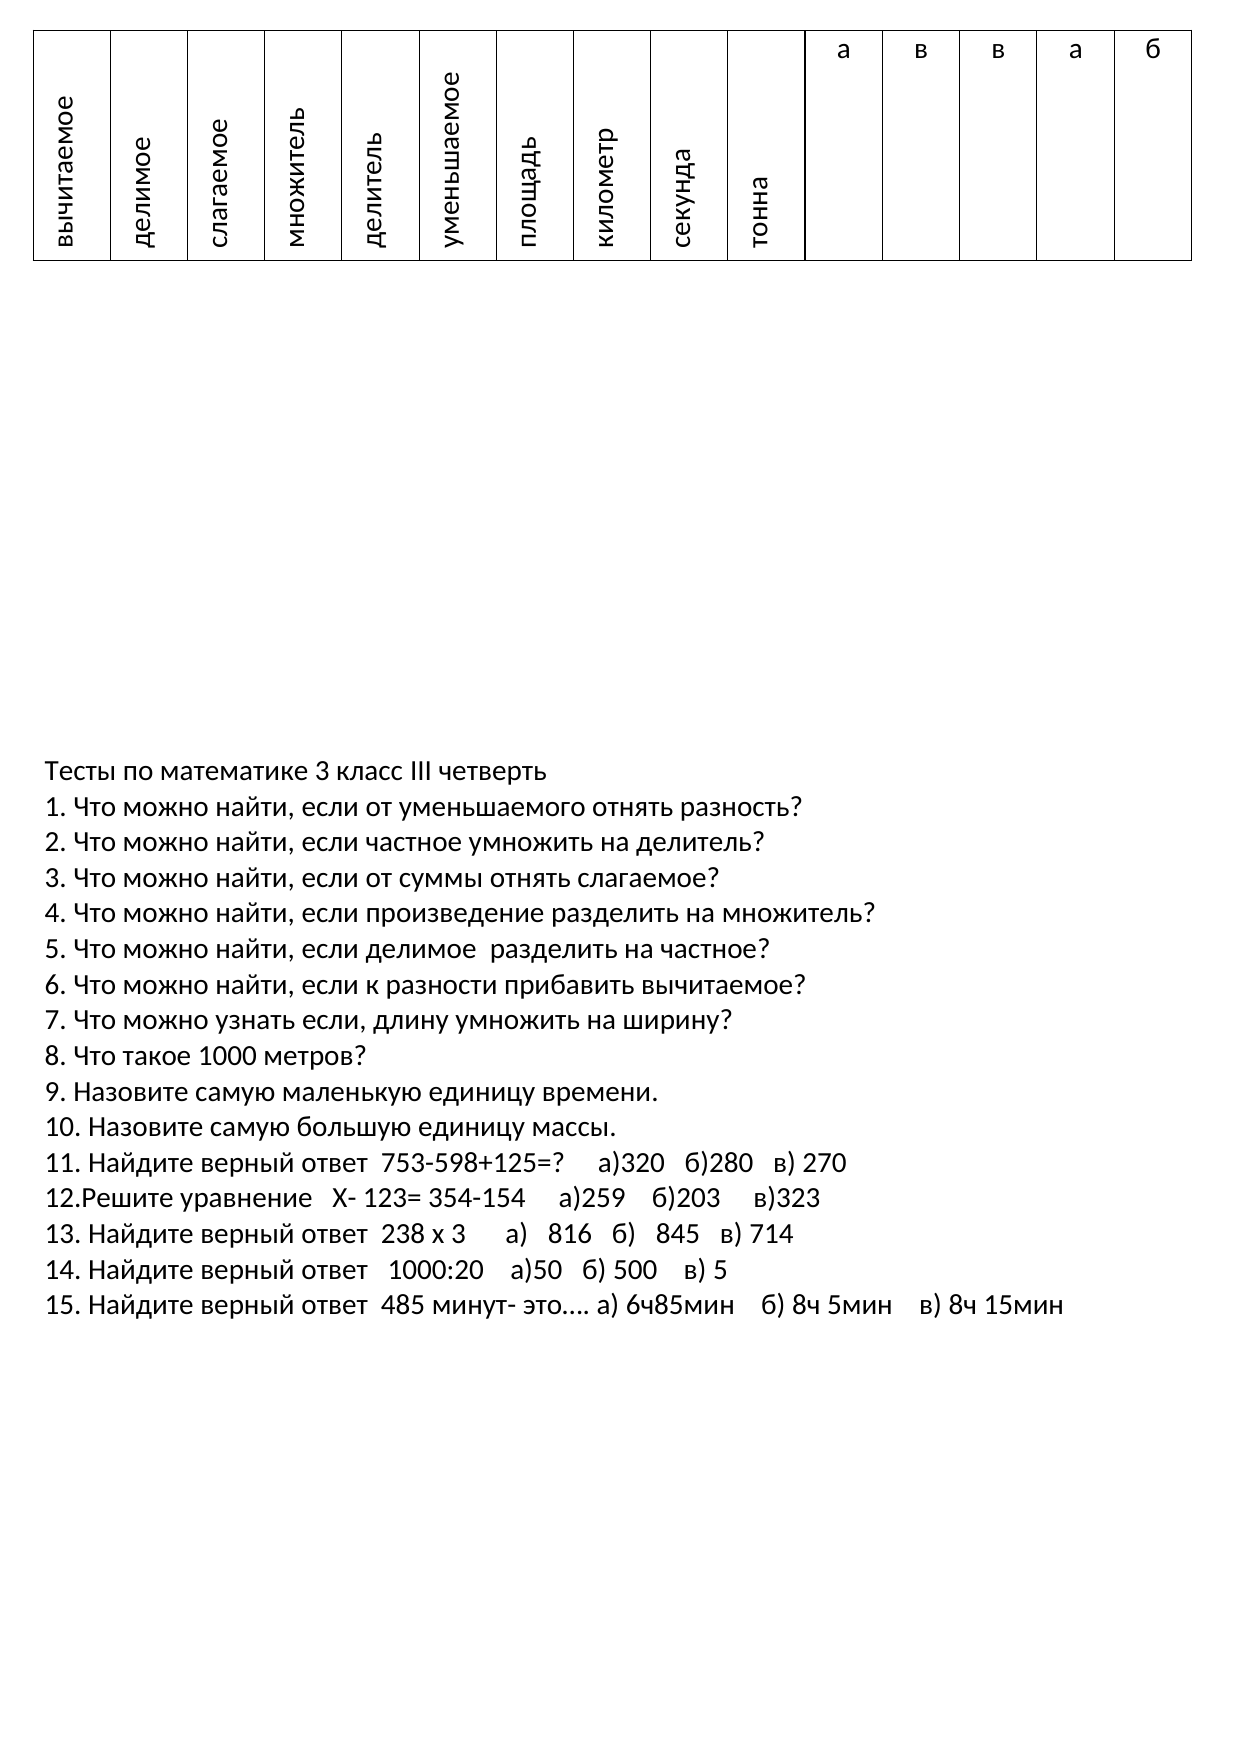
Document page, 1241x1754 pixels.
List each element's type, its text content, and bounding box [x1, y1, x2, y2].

table_cell б [1115, 31, 1191, 260]
table_cell в [883, 31, 959, 260]
table_cell делимое [111, 31, 187, 260]
text 5. Что можно найти, если делимое разделить на частное? [44, 930, 1196, 966]
table_cell километр [574, 31, 650, 260]
text 11. Найдите верный ответ 753-598+125=? а)320 б)280 в) 270 [44, 1144, 1196, 1179]
text 9. Назовите самую маленькую единицу времени. [44, 1073, 1196, 1108]
table_cell площадь [497, 31, 573, 260]
table_cell слагаемое [188, 31, 264, 260]
text 2. Что можно найти, если частное умножить на делитель? [44, 823, 1196, 859]
text 4. Что можно найти, если произведение разделить на множитель? [44, 894, 1196, 930]
text 10. Назовите самую большую единицу массы. [44, 1108, 1196, 1144]
text 14. Найдите верный ответ 1000:20 а)50 б) 500 в) 5 [44, 1251, 1196, 1286]
text 12.Решите уравнение Х- 123= 354-154 а)259 б)203 в)323 [44, 1179, 1196, 1215]
text Тесты по математике 3 класс III четверть [44, 752, 1196, 788]
text 7. Что можно узнать если, длину умножить на ширину? [44, 1001, 1196, 1037]
text 3. Что можно найти, если от суммы отнять слагаемое? [44, 859, 1196, 894]
text 1. Что можно найти, если от уменьшаемого отнять разность? [44, 788, 1196, 823]
table_cell уменьшаемое [420, 31, 496, 260]
table_cell вычитаемое [34, 31, 110, 260]
table_cell в [960, 31, 1036, 260]
text 15. Найдите верный ответ 485 минут- это…. а) 6ч85мин б) 8ч 5мин в) 8ч 15мин [44, 1286, 1196, 1322]
table_cell а [1037, 31, 1114, 260]
text 13. Найдите верный ответ 238 х 3 а) 816 б) 845 в) 714 [44, 1215, 1196, 1251]
table_cell множитель [265, 31, 341, 260]
text 8. Что такое 1000 метров? [44, 1037, 1196, 1073]
table_cell секунда [651, 31, 727, 260]
table_cell делитель [342, 31, 419, 260]
table_cell а [806, 31, 882, 260]
table_cell тонна [728, 31, 804, 260]
text 6. Что можно найти, если к разности прибавить вычитаемое? [44, 966, 1196, 1001]
